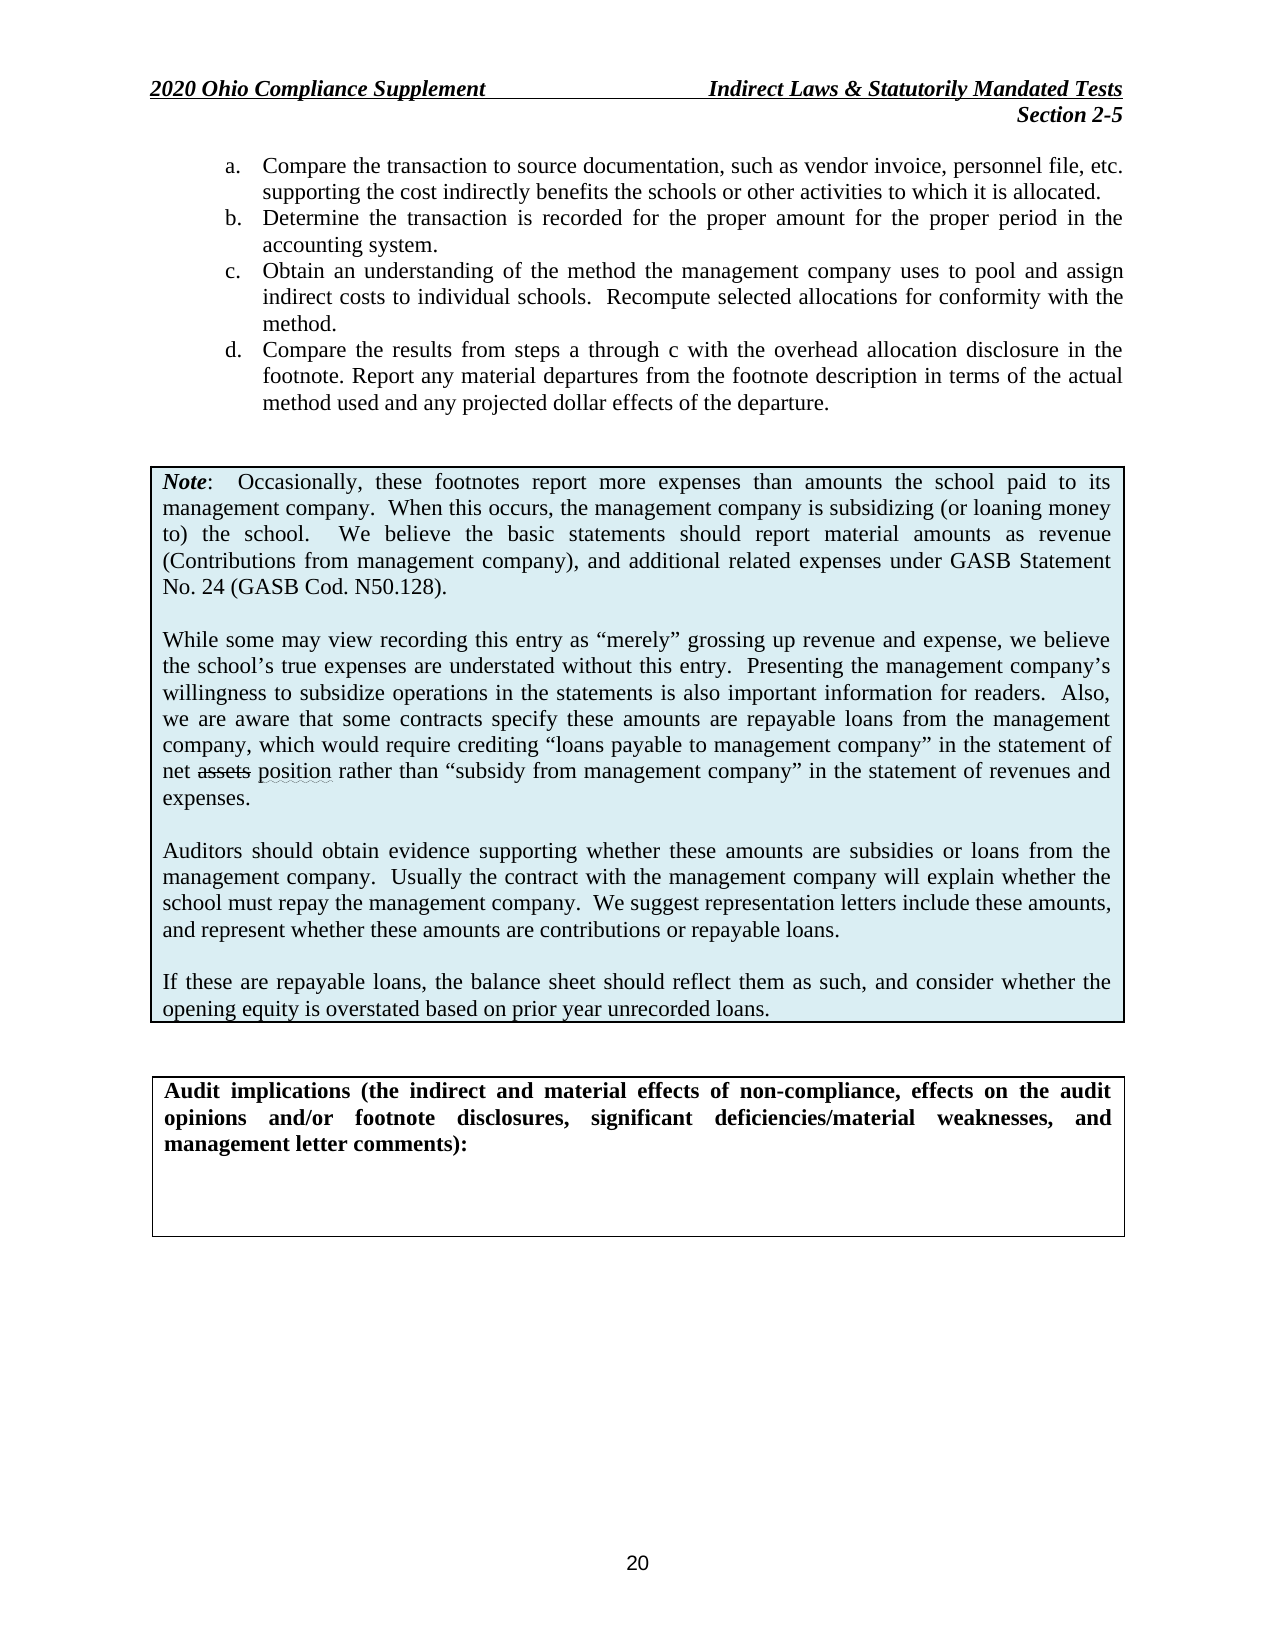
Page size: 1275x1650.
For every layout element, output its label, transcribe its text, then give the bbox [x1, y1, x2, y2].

list Obtain an understanding of the method the management company uses to pool and assign indirect costs to individual schools. Recompute selected allocations for conformity with the method. [225, 257, 1125, 336]
table_header Note: Occasionally, these footnotes report more expenses than amounts the school paid to its management company. When this occurs, the management company is subsidizing (or loaning money to) the school. We believe the basic statements should report material amounts as revenue (Contributions from management company), and additional related expenses under GASB Statement No. 24 (GASB Cod. N50.128). While some may view recording this entry as “merely” grossing up revenue and expense, we believe the school’s true expenses are understated without this entry. Presenting the management company’s willingness to subsidize operations in the statements is also important information for readers. Also, we are aware that some contracts specify these amounts are repayable loans from the management company, which would require crediting “loans payable to management company” in the statement of net assets position rather than “subsidy from management company” in the statement of revenues and expenses. Auditors should obtain evidence supporting whether these amounts are subsidies or loans from the management company. Usually the contract with the management company will explain whether the school must repay the management company. We suggest representation letters include these amounts, and represent whether these amounts are contributions or repayable loans. If these are repayable loans, the balance sheet should reflect them as such, and consider whether the opening equity is overstated based on prior year unrecorded loans. [152, 468, 1123, 1021]
list Compare the results from steps a through c with the overhead allocation disclosure in the footnote. Report any material departures from the footnote description in terms of the actual method used and any projected dollar effects of the departure. [225, 336, 1125, 415]
list Determine the transaction is recorded for the proper amount for the proper period in the accounting system. [225, 204, 1125, 257]
table_header Audit implications (the indirect and material effects of non-compliance, effects on the audit opinions and/or footnote disclosures, significant deficiencies/material weaknesses, and management letter comments): [153, 1078, 1124, 1236]
list Compare the transaction to source documentation, such as vendor invoice, personnel file, etc. supporting the cost indirectly benefits the schools or other activities to which it is allocated. [225, 152, 1125, 204]
